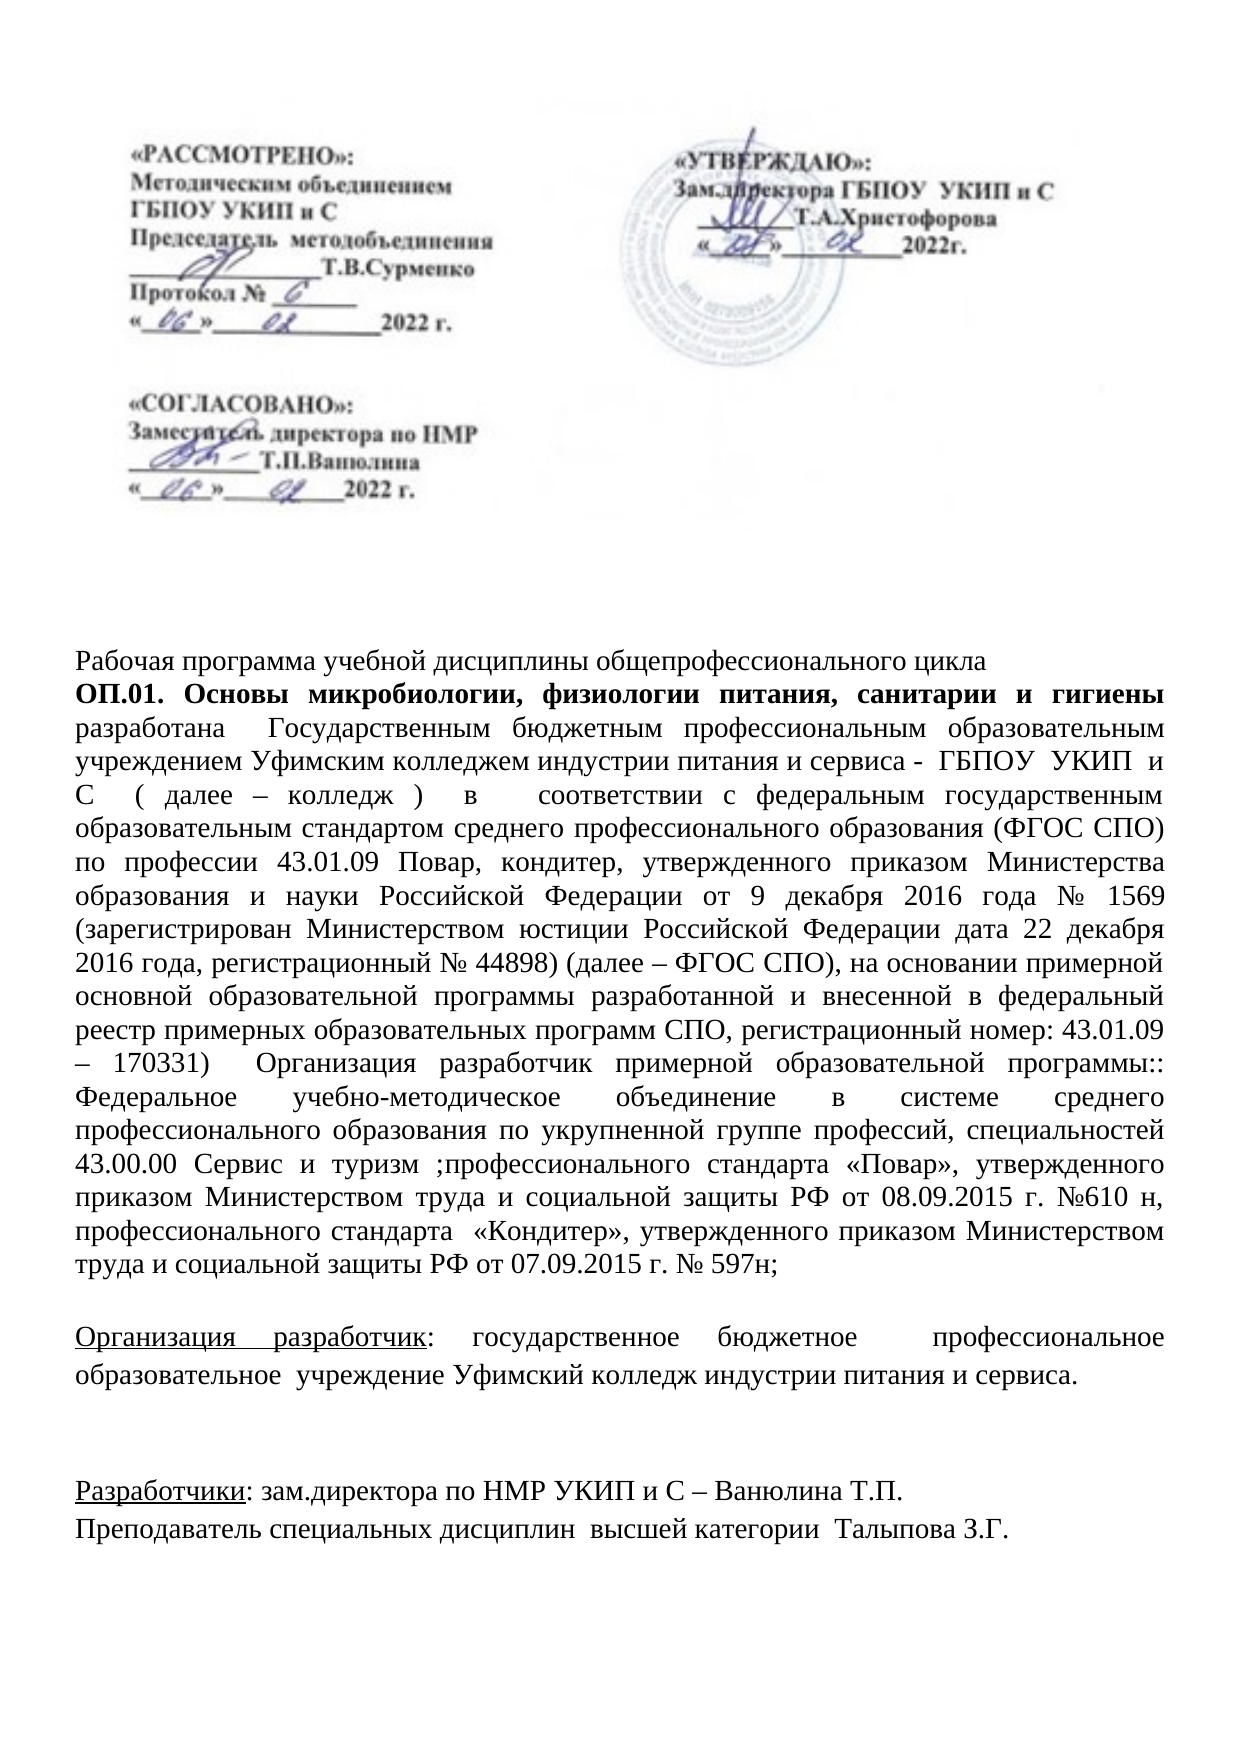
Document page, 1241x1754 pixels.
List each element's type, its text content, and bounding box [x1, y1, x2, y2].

text Разработчики: зам.директора по НМР УКИП и С – Ванюлина Т.П. [75, 1473, 1165, 1506]
text Организация разработчик: государственное бюджетное профессиональное образовательное учреждение Уфимский колледж индустрии питания и сервиса. [75, 1319, 1165, 1391]
picture [75, 74, 1168, 600]
text ОП.01. Основы микробиологии, физиологии питания, санитарии и гигиены разработана Государственным бюджетным профессиональным образовательным учреждением Уфимским колледжем индустрии питания и сервиса - ГБПОУ УКИП и С ( далее – колледж ) в соответствии с федеральным государственным образовательным стандартом среднего профессионального образования (ФГОС СПО) по профессии 43.01.09 Повар, кондитер, утвержденного приказом Министерства образования и науки Российской Федерации от 9 декабря 2016 года № 1569 (зарегистрирован Министерством юстиции Российской Федерации дата 22 декабря 2016 года, регистрационный № 44898) (далее – ФГОС СПО), на основании примерной основной образовательной программы разработанной и внесенной в федеральный реестр примерных образовательных программ СПО, регистрационный номер: 43.01.09 – 170331) Организация разработчик примерной образовательной программы:: Федеральное учебно-методическое объединение в системе среднего профессионального образования по укрупненной группе профессий, специальностей 43.00.00 Сервис и туризм ;профессионального стандарта «Повар», утвержденного приказом Министерством труда и социальной защиты РФ от 08.09.2015 г. №610 н, профессионального стандарта «Кондитер», утвержденного приказом Министерством труда и социальной защиты РФ от 07.09.2015 г. № 597н; [75, 676, 1165, 1280]
text Рабочая программа учебной дисциплины общепрофессионального цикла [75, 643, 1165, 676]
text Преподаватель специальных дисциплин высшей категории Талыпова З.Г. [75, 1511, 1165, 1545]
